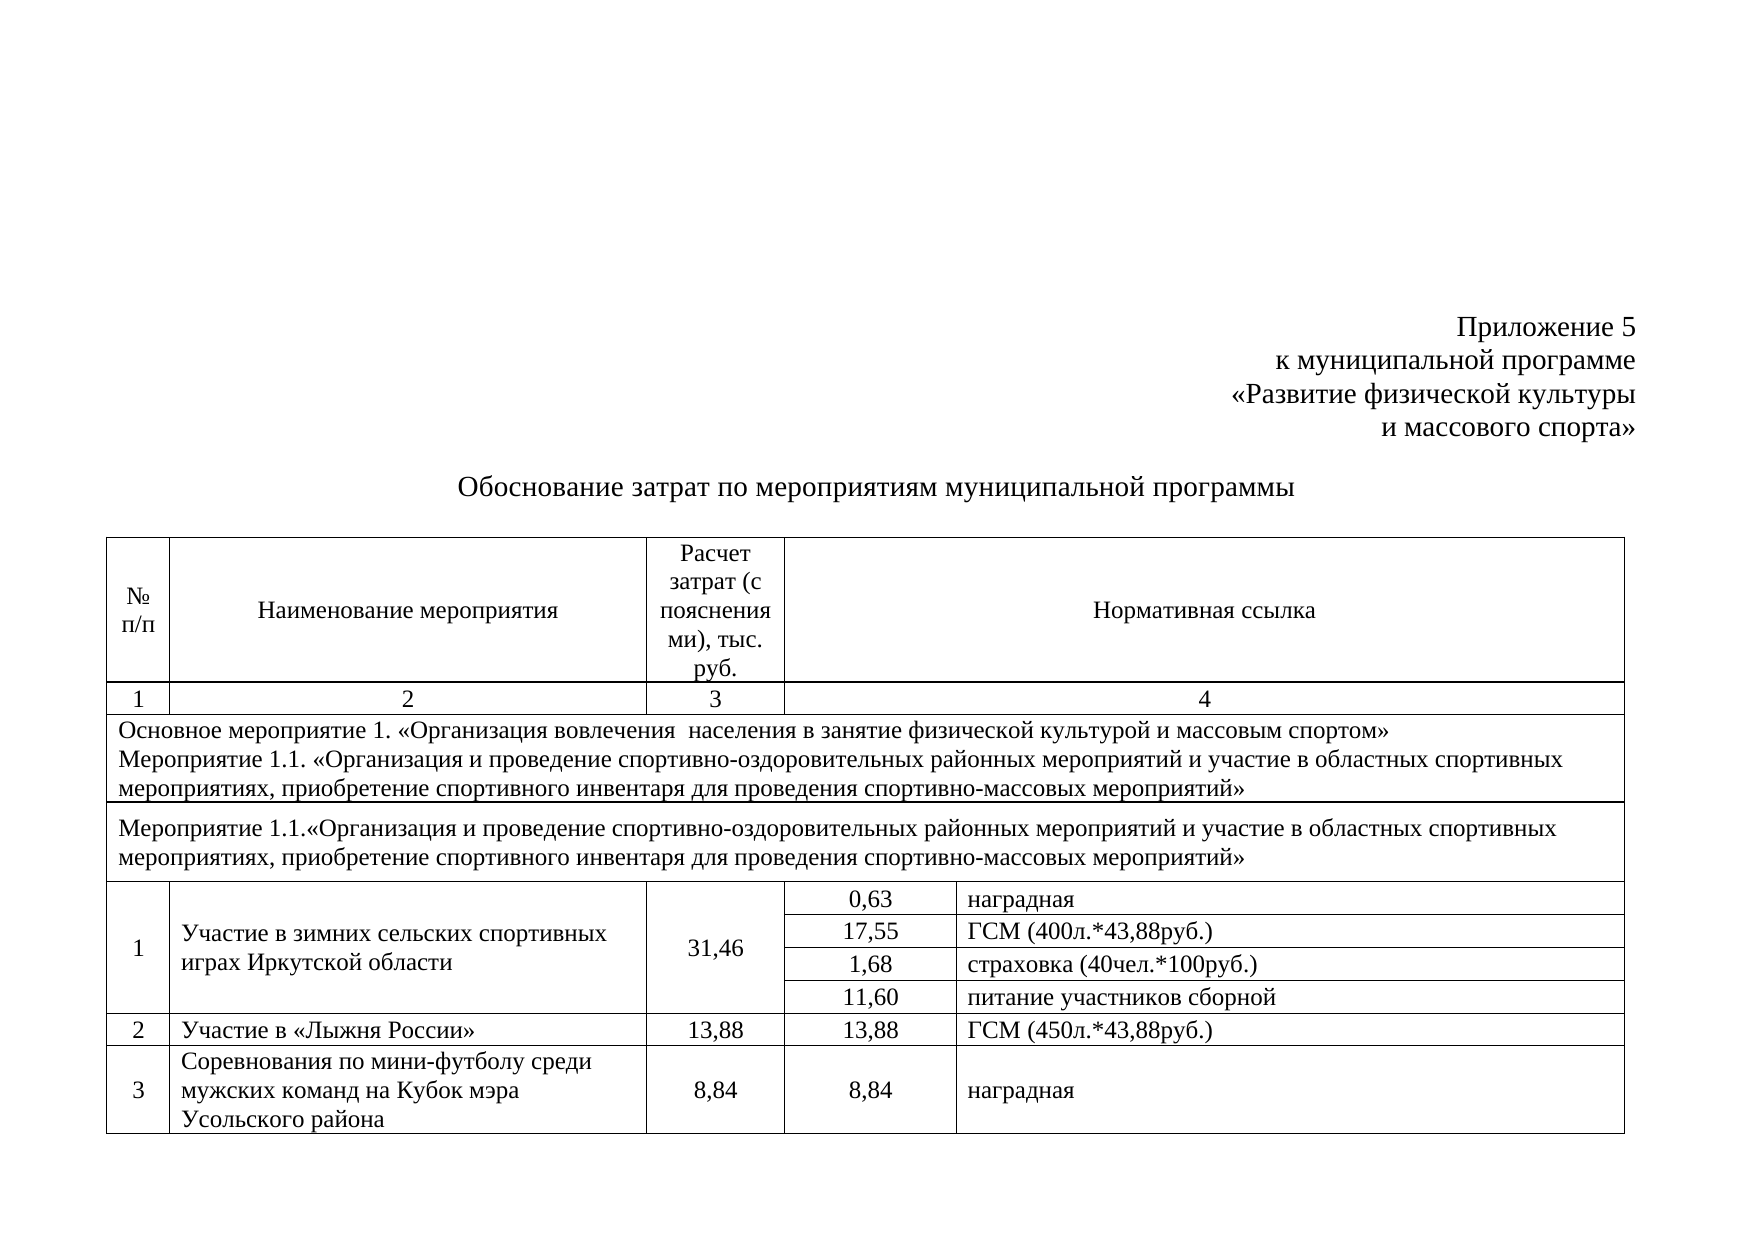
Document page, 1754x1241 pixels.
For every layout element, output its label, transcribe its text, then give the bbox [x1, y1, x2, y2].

table_cell 2 [107, 1014, 169, 1045]
table_cell Основное мероприятие 1. «Организация вовлечения населения в занятие физической культурой и массовым спортом» Мероприятие 1.1. «Организация и проведение спортивно-оздоровительных районных мероприятий и участие в областных спортивных мероприятиях, приобретение спортивного инвентаря для проведения спортивно-массовых мероприятий» [107, 715, 1624, 801]
table_header № п/п [107, 538, 169, 681]
table_cell наградная [957, 1046, 1624, 1132]
table_cell 11,60 [785, 981, 956, 1012]
text и массового спорта» [118, 409, 1636, 443]
table_cell 17,55 [785, 915, 956, 947]
table_cell наградная [957, 882, 1624, 914]
table_cell питание участников сборной [957, 981, 1624, 1012]
table_cell 1,68 [785, 948, 956, 979]
table_cell 13,88 [785, 1014, 956, 1045]
table_cell Мероприятие 1.1.«Организация и проведение спортивно-оздоровительных районных мероприятий и участие в областных спортивных мероприятиях, приобретение спортивного инвентаря для проведения спортивно-массовых мероприятий» [107, 803, 1624, 881]
table_cell 3 [647, 683, 784, 714]
table_cell страховка (40чел.*100руб.) [957, 948, 1624, 979]
table_cell 31,46 [647, 882, 784, 1012]
table_cell 0,63 [785, 882, 956, 914]
table_cell Соревнования по мини-футболу среди мужских команд на Кубок мэра Усольского района [170, 1046, 646, 1132]
table_cell Участие в зимних сельских спортивных играх Иркутской области [170, 882, 646, 1012]
table_cell 8,84 [785, 1046, 956, 1132]
table_cell 13,88 [647, 1014, 784, 1045]
table_cell 3 [107, 1046, 169, 1132]
table_cell 4 [785, 683, 1624, 714]
table_cell 1 [107, 683, 169, 714]
table_header Нормативная ссылка [785, 538, 1624, 681]
table_cell ГСМ (400л.*43,88руб.) [957, 915, 1624, 947]
table_cell ГСМ (450л.*43,88руб.) [957, 1014, 1624, 1045]
table_cell 2 [170, 683, 646, 714]
table_cell 8,84 [647, 1046, 784, 1132]
table_header Наименование мероприятия [170, 538, 646, 681]
text «Развитие физической культуры [118, 376, 1636, 409]
table_cell Участие в «Лыжня России» [170, 1014, 646, 1045]
text Обоснование затрат по мероприятиям муниципальной программы [118, 469, 1636, 503]
table_cell 1 [107, 882, 169, 1012]
text к муниципальной программе [118, 342, 1636, 376]
subtitle Приложение 5 [118, 309, 1636, 342]
table_header Расчет затрат (с пояснениями), тыс. руб. [647, 538, 784, 681]
